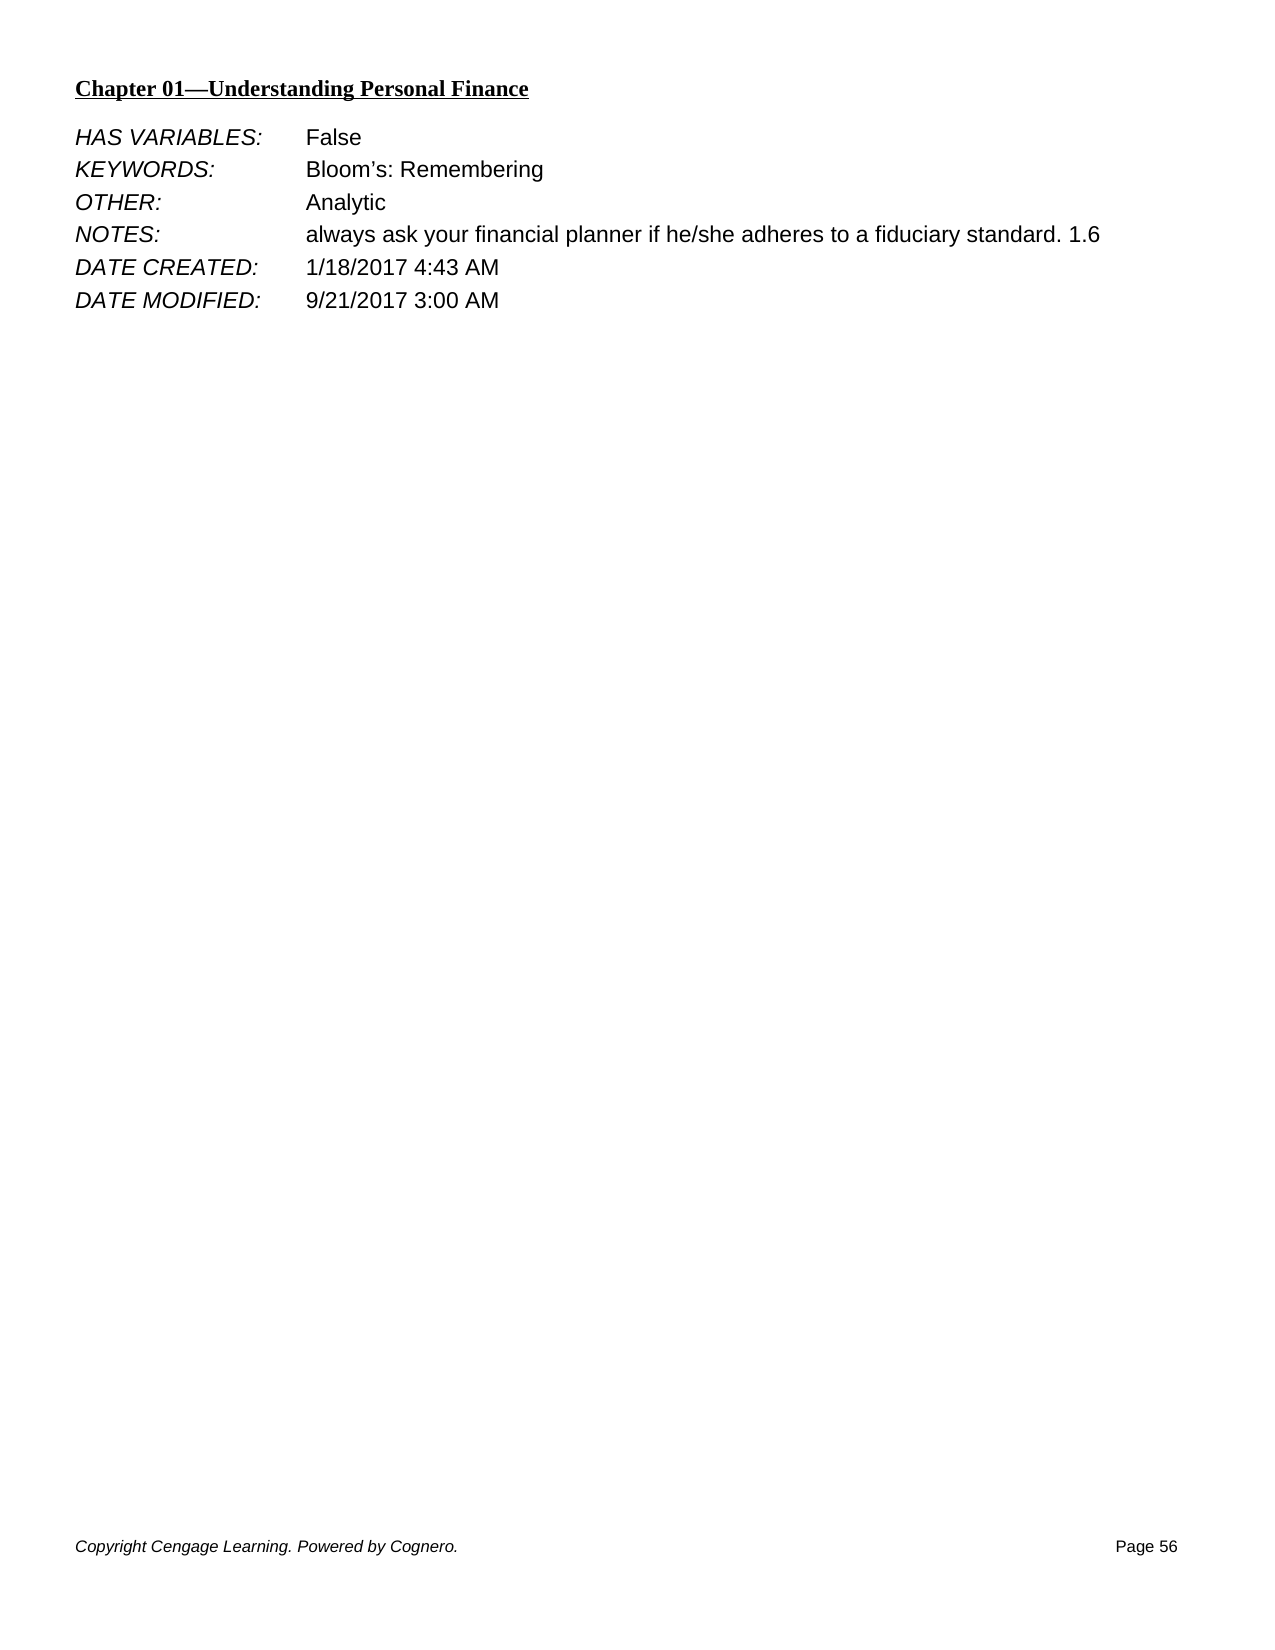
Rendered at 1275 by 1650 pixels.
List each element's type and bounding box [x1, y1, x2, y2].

table_header [75, 121, 1200, 316]
